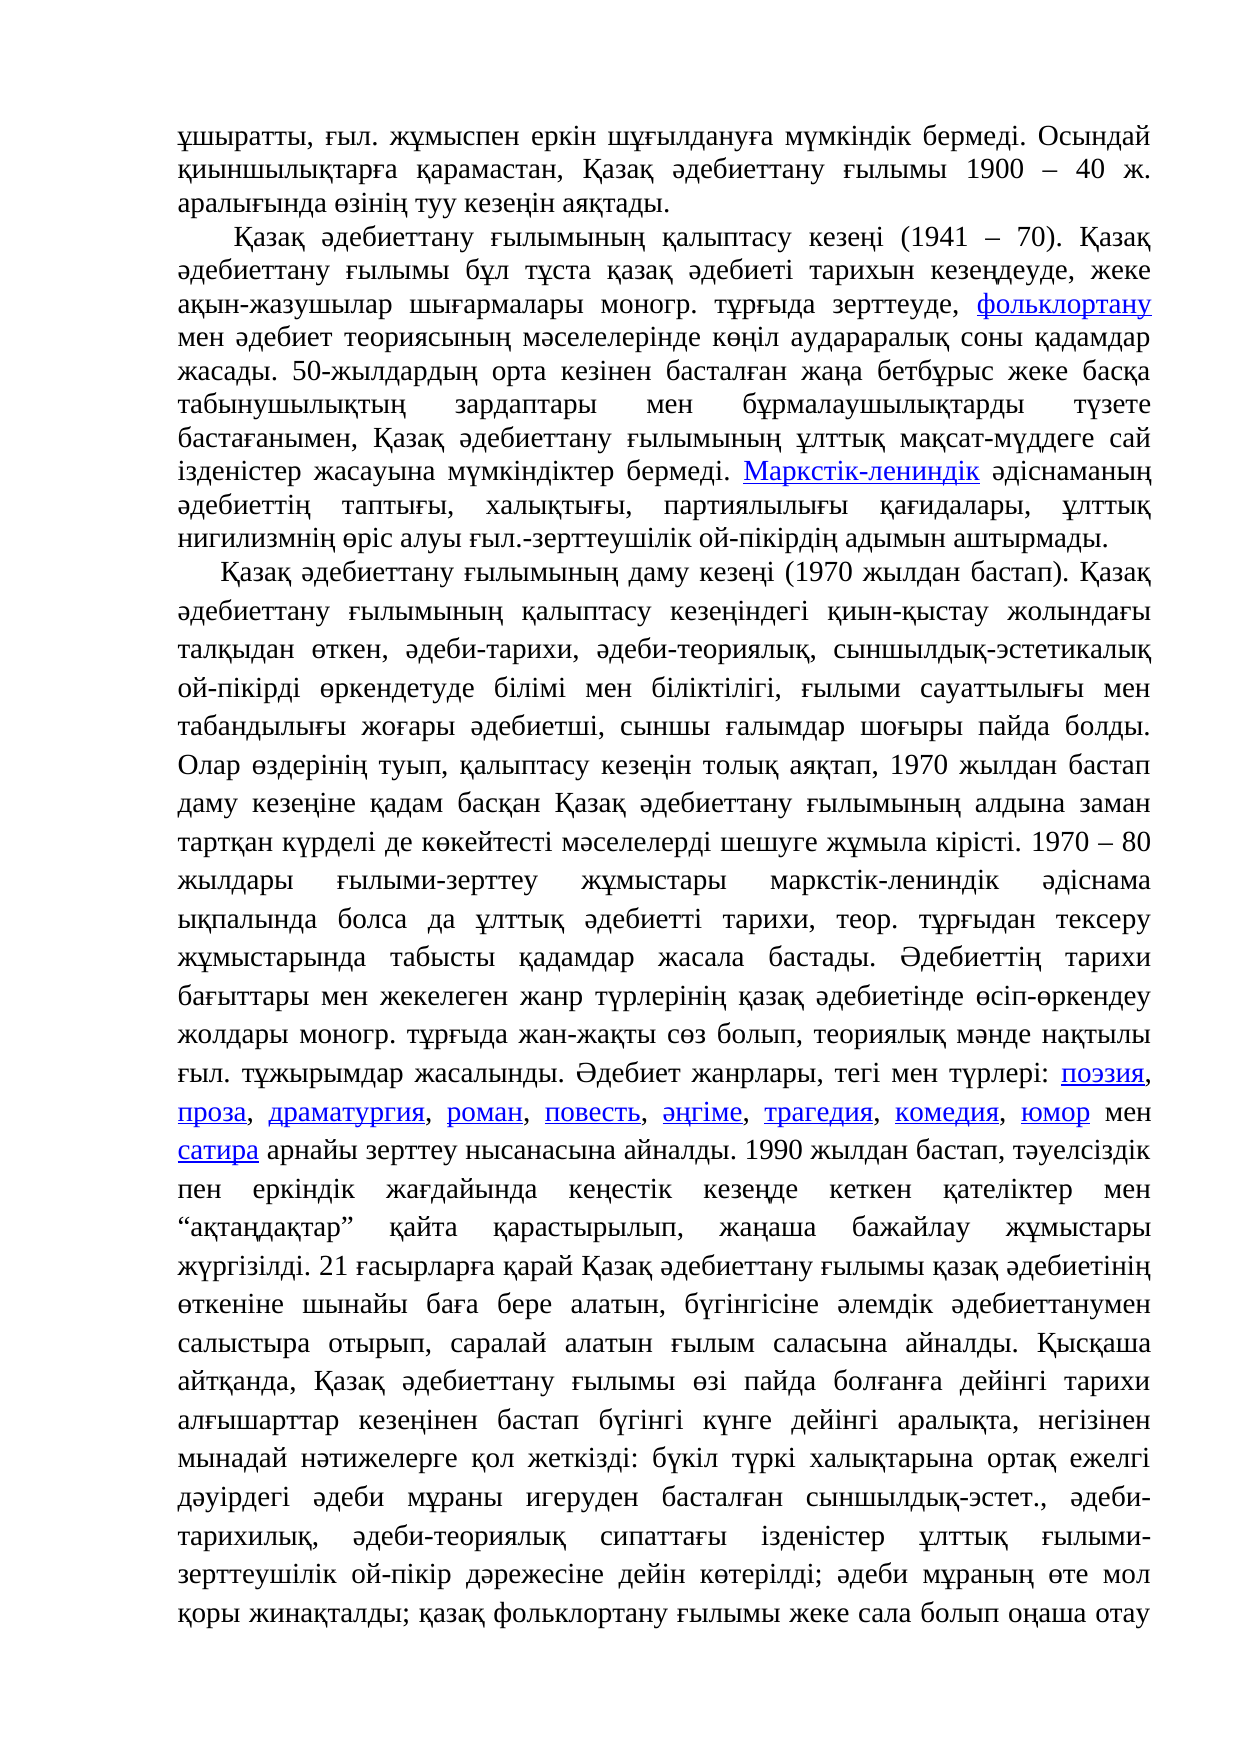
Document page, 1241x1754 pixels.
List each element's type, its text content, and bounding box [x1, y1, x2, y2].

text  Қазақ әдебиеттану ғылымының қалыптасу кезеңі (1941 – 70). Қазақ әдебиеттану ғылымы бұл тұста қазақ әдебиеті тарихын кезеңдеуде, жеке ақын-жазушылар шығармалары моногр. тұрғыда зерттеуде, фольклортану мен әдебиет теориясының мәселелерінде көңіл аудараралық соны қадамдар жасады. 50-жылдардың орта кезінен басталған жаңа бетбұрыс жеке басқа табынушылықтың зардаптары мен бұрмалаушылықтарды түзете бастағанымен, Қазақ әдебиеттану ғылымының ұлттық мақсат-мүддеге сай ізденістер жасауына мүмкіндіктер бермеді. Маркстік-лениндік әдіснаманың әдебиеттің таптығы, халықтығы, партиялылығы қағидалары, ұлттық нигилизмнің өріс алуы ғыл.-зерттеушілік ой-пікірдің адымын аштырмады. [177, 219, 1152, 554]
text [177, 118, 1152, 219]
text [177, 554, 1152, 1628]
